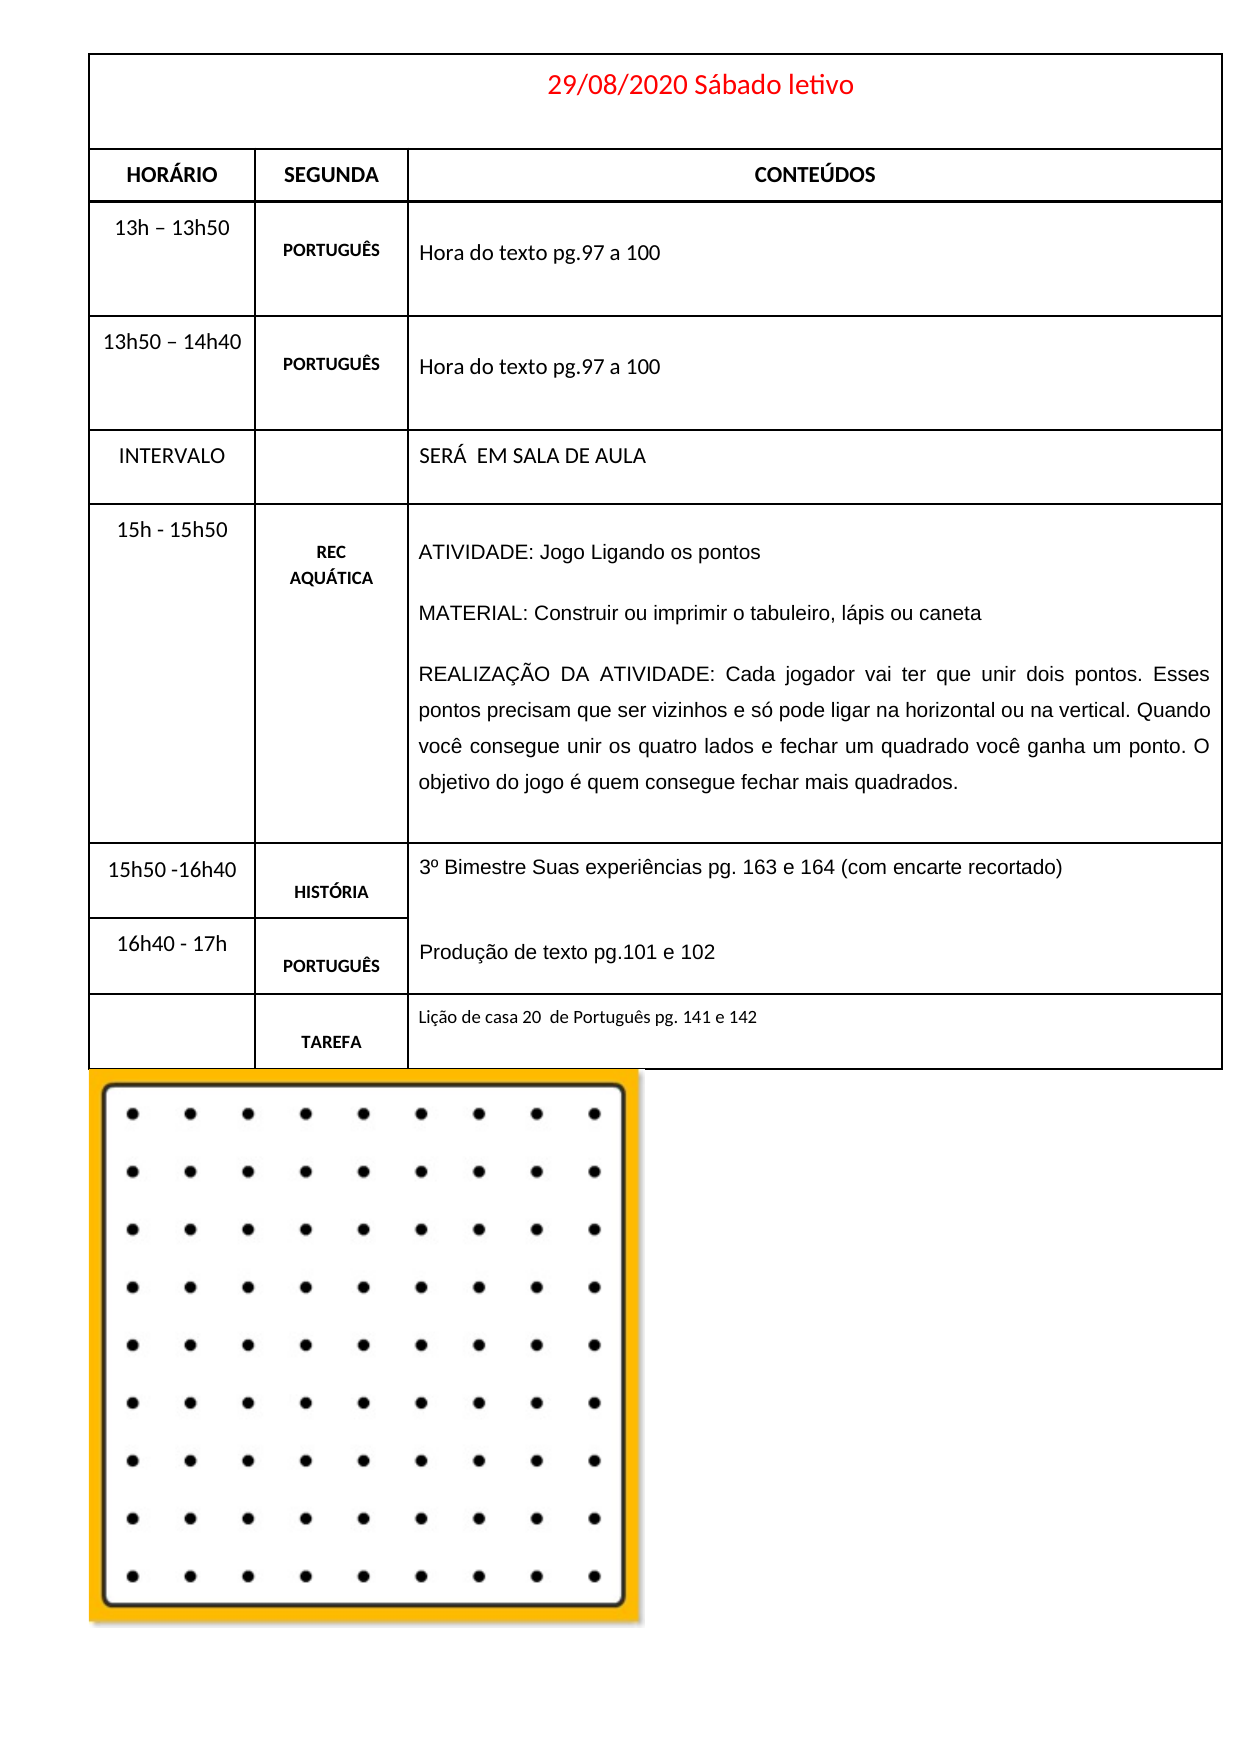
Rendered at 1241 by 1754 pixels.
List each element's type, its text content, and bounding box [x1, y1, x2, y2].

table_cell PORTUGUÊS [256, 919, 407, 993]
table_cell ATIVIDADE: Jogo Ligando os pontos MATERIAL: Construir ou imprimir o tabuleiro, lápis ou caneta REALIZAÇÃO DA ATIVIDADE: Cada jogador vai ter que unir dois pontos. Esses pontos precisam que ser vizinhos e só pode ligar na horizontal ou na vertical. Quando você consegue unir os quatro lados e fechar um quadrado você ganha um ponto. O objetivo do jogo é quem consegue fechar mais quadrados. [409, 505, 1221, 842]
table_cell REC AQUÁTICA [256, 505, 407, 842]
table_header 29/08/2020 Sábado letivo [90, 55, 1221, 147]
table_cell 16h40 - 17h [90, 919, 254, 993]
table_cell INTERVALO [90, 431, 254, 503]
table_cell PORTUGUÊS [256, 203, 407, 314]
table_cell SEGUNDA [256, 150, 407, 200]
table_cell [256, 431, 407, 503]
table_cell Hora do texto pg.97 a 100 [409, 203, 1221, 314]
table_cell Hora do texto pg.97 a 100 [409, 317, 1221, 428]
picture [88, 1069, 645, 1628]
table_cell 15h - 15h50 [90, 505, 254, 842]
table_cell HORÁRIO [90, 150, 254, 200]
table_cell 3º Bimestre Suas experiências pg. 163 e 164 (com encarte recortado) Produção de texto pg.101 e 102 [409, 844, 1221, 993]
table_cell SERÁ EM SALA DE AULA [409, 431, 1221, 503]
table_cell CONTEÚDOS [409, 150, 1221, 200]
table_cell 13h – 13h50 [90, 203, 254, 314]
table_cell TAREFA [256, 995, 407, 1068]
table_cell 15h50 -16h40 [90, 844, 254, 917]
table_cell HISTÓRIA [256, 844, 407, 917]
table_cell 13h50 – 14h40 [90, 317, 254, 428]
table_cell Lição de casa 20 de Português pg. 141 e 142 [409, 995, 1221, 1068]
table_cell [90, 995, 254, 1068]
table_cell PORTUGUÊS [256, 317, 407, 428]
